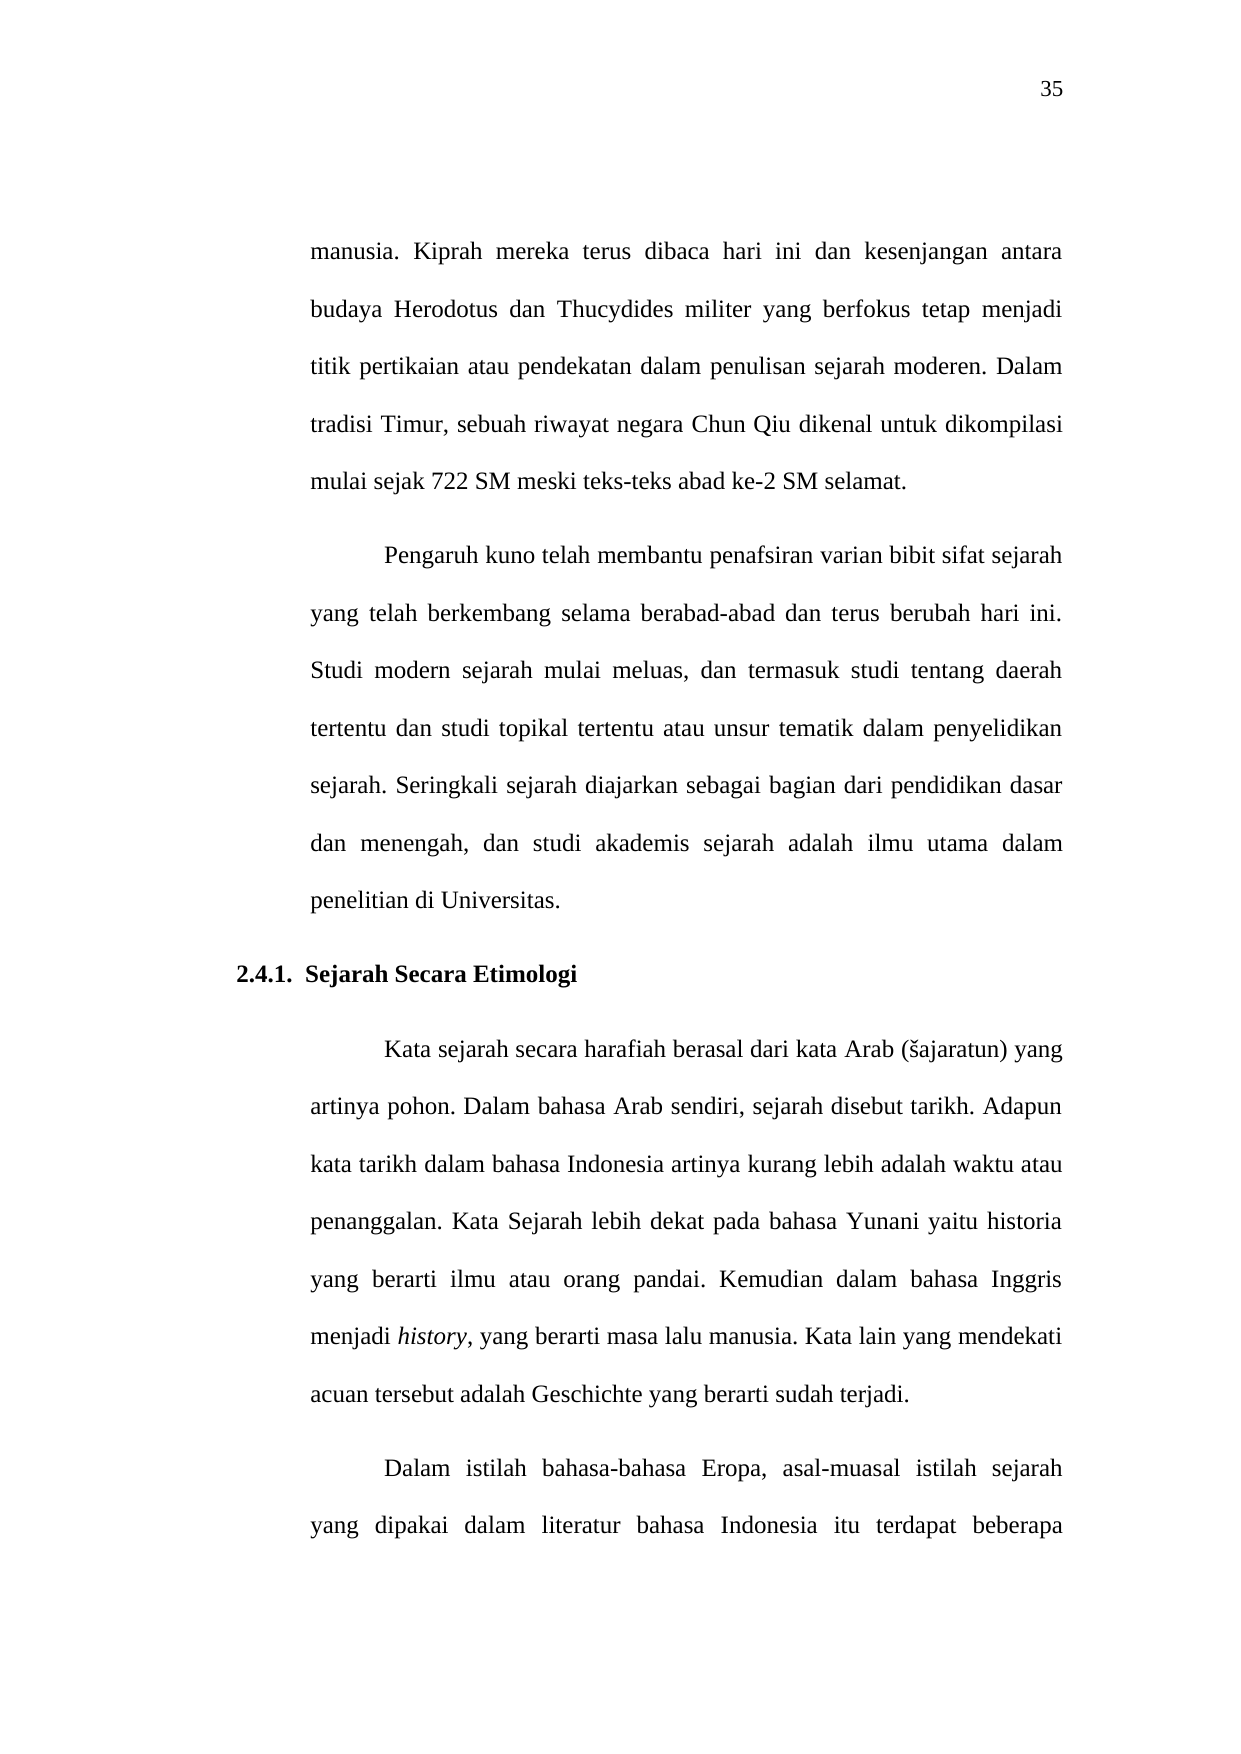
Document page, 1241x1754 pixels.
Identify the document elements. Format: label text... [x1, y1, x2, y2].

text 2.4.1. Sejarah Secara Etimologi [236, 959, 1063, 988]
text Kata sejarah secara harafiah berasal dari kata Arab (šajaratun) yang artinya pohon. Dalam bahasa Arab sendiri, sejarah disebut tarikh. Adapun kata tarikh dalam bahasa Indonesia artinya kurang lebih adalah waktu atau penanggalan. Kata Sejarah lebih dekat pada bahasa Yunani yaitu historia yang berarti ilmu atau orang pandai. Kemudian dalam bahasa Inggris menjadi history, yang berarti masa lalu manusia. Kata lain yang mendekati acuan tersebut adalah Geschichte yang berarti sudah terjadi. [310, 1034, 1063, 1407]
text Pengaruh kuno telah membantu penafsiran varian bibit sifat sejarah yang telah berkembang selama berabad-abad dan terus berubah hari ini. Studi modern sejarah mulai meluas, dan termasuk studi tentang daerah tertentu dan studi topikal tertentu atau unsur tematik dalam penyelidikan sejarah. Seringkali sejarah diajarkan sebagai bagian dari pendidikan dasar dan menengah, dan studi akademis sejarah adalah ilmu utama dalam penelitian di Universitas. [310, 540, 1063, 914]
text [310, 236, 1063, 495]
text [310, 1453, 1063, 1539]
